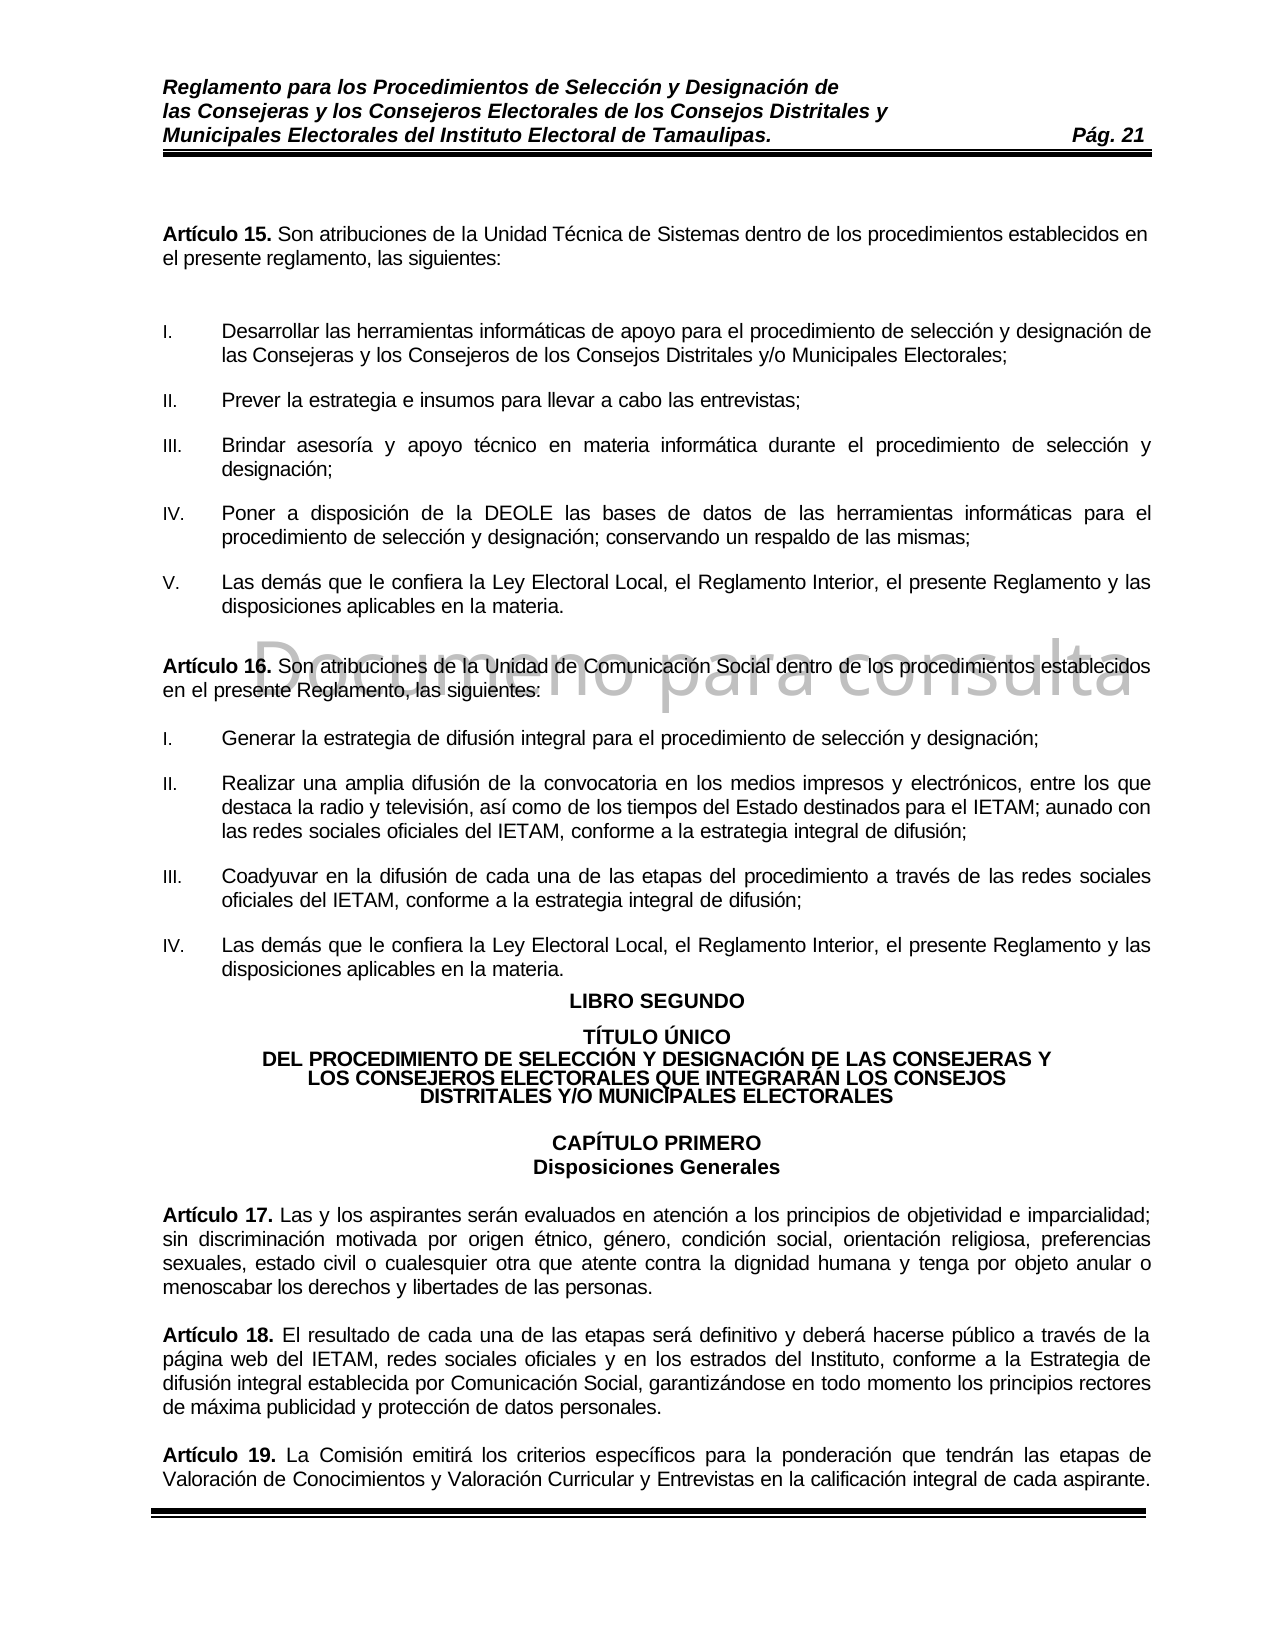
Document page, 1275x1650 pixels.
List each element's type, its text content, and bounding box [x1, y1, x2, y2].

text TÍTULO ÚNICO [162, 1016, 1152, 1052]
text LIBRO SEGUNDO [162, 980, 1152, 1016]
list Las demás que le confiera la Ley Electoral Local, el Reglamento Interior, el presente Reglamento y las disposiciones aplicables en la materia. [162, 570, 1152, 618]
text Artículo 16. Son atribuciones de la Unidad de Comunicación Social dentro de los procedimientos establecidos en el presente Reglamento, las siguientes: [162, 654, 1152, 702]
list Poner a disposición de la DEOLE las bases de datos de las herramientas informáticas para el procedimiento de selección y designación; conservando un respaldo de las mismas; [162, 501, 1152, 549]
text Artículo 15. Son atribuciones de la Unidad Técnica de Sistemas dentro de los procedimientos establecidos en el presente reglamento, las siguientes: [162, 222, 1152, 270]
list Coadyuvar en la difusión de cada una de las etapas del procedimiento a través de las redes sociales oficiales del IETAM, conforme a la estrategia integral de difusión; [162, 864, 1152, 912]
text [162, 1443, 1152, 1491]
list Desarrollar las herramientas informáticas de apoyo para el procedimiento de selección y designación de las Consejeras y los Consejeros de los Consejos Distritales y/o Municipales Electorales; [162, 319, 1152, 367]
text Artículo 18. El resultado de cada una de las etapas será definitivo y deberá hacerse público a través de la página web del IETAM, redes sociales oficiales y en los estrados del Instituto, conforme a la Estrategia de difusión integral establecida por Comunicación Social, garantizándose en todo momento los principios rectores de máxima publicidad y protección de datos personales. [162, 1323, 1152, 1419]
text DEL PROCEDIMIENTO DE SELECCIÓN Y DESIGNACIÓN DE LAS CONSEJERAS Y LOS CONSEJEROS ELECTORALES QUE INTEGRARÁN LOS CONSEJOS DISTRITALES Y/O MUNICIPALES ELECTORALES [244, 1052, 1069, 1107]
list Brindar asesoría y apoyo técnico en materia informática durante el procedimiento de selección y designación; [162, 432, 1152, 480]
list Realizar una amplia difusión de la convocatoria en los medios impresos y electrónicos, entre los que destaca la radio y televisión, así como de los tiempos del Estado destinados para el IETAM; aunado con las redes sociales oficiales del IETAM, conforme a la estrategia integral de difusión; [162, 771, 1152, 843]
text CAPÍTULO PRIMERO [243, 1131, 1069, 1155]
text Disposiciones Generales [244, 1155, 1069, 1179]
list Generar la estrategia de difusión integral para el procedimiento de selección y designación; [162, 726, 1152, 750]
list Las demás que le confiera la Ley Electoral Local, el Reglamento Interior, el presente Reglamento y las disposiciones aplicables en la materia. [162, 932, 1152, 980]
list Prever la estrategia e insumos para llevar a cabo las entrevistas; [162, 388, 1152, 412]
text Artículo 17. Las y los aspirantes serán evaluados en atención a los principios de objetividad e imparcialidad; sin discriminación motivada por origen étnico, género, condición social, orientación religiosa, preferencias sexuales, estado civil o cualesquier otra que atente contra la dignidad humana y tenga por objeto anular o menoscabar los derechos y libertades de las personas. [162, 1203, 1152, 1299]
